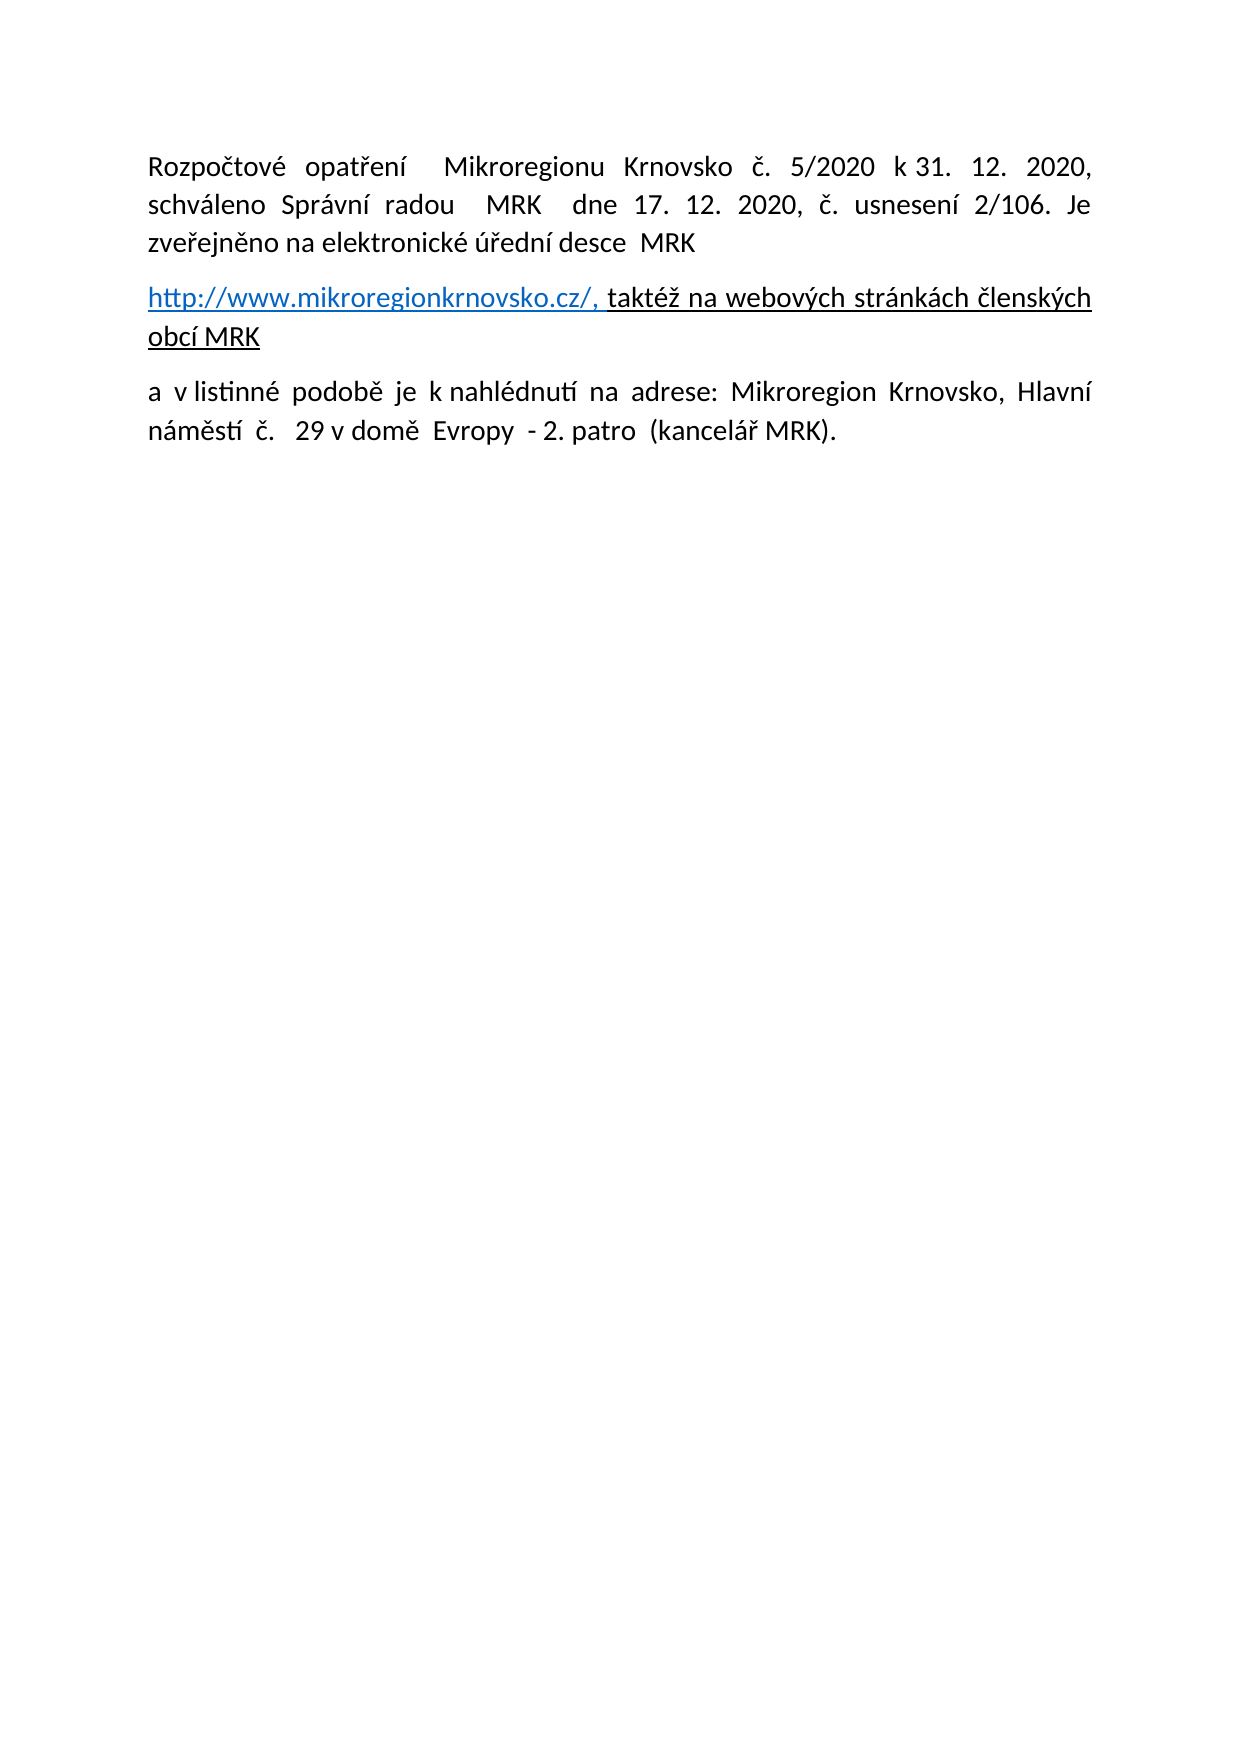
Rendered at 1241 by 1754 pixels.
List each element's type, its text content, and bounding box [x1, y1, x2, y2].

text a v listinné podobě je k nahlédnutí na adrese: Mikroregion Krnovsko, Hlavní náměstí č. 29 v domě Evropy - 2. patro (kancelář MRK). [148, 373, 1093, 447]
text Rozpočtové opatření Mikroregionu Krnovsko č. 5/2020 k 31. 12. 2020, schváleno Správní radou MRK dne 17. 12. 2020, č. usnesení 2/106. Je zveřejněno na elektronické úřední desce MRK [148, 148, 1093, 260]
text http://www.mikroregionkrnovsko.cz/, taktéž na webových stránkách členských obcí MRK [148, 279, 1093, 354]
